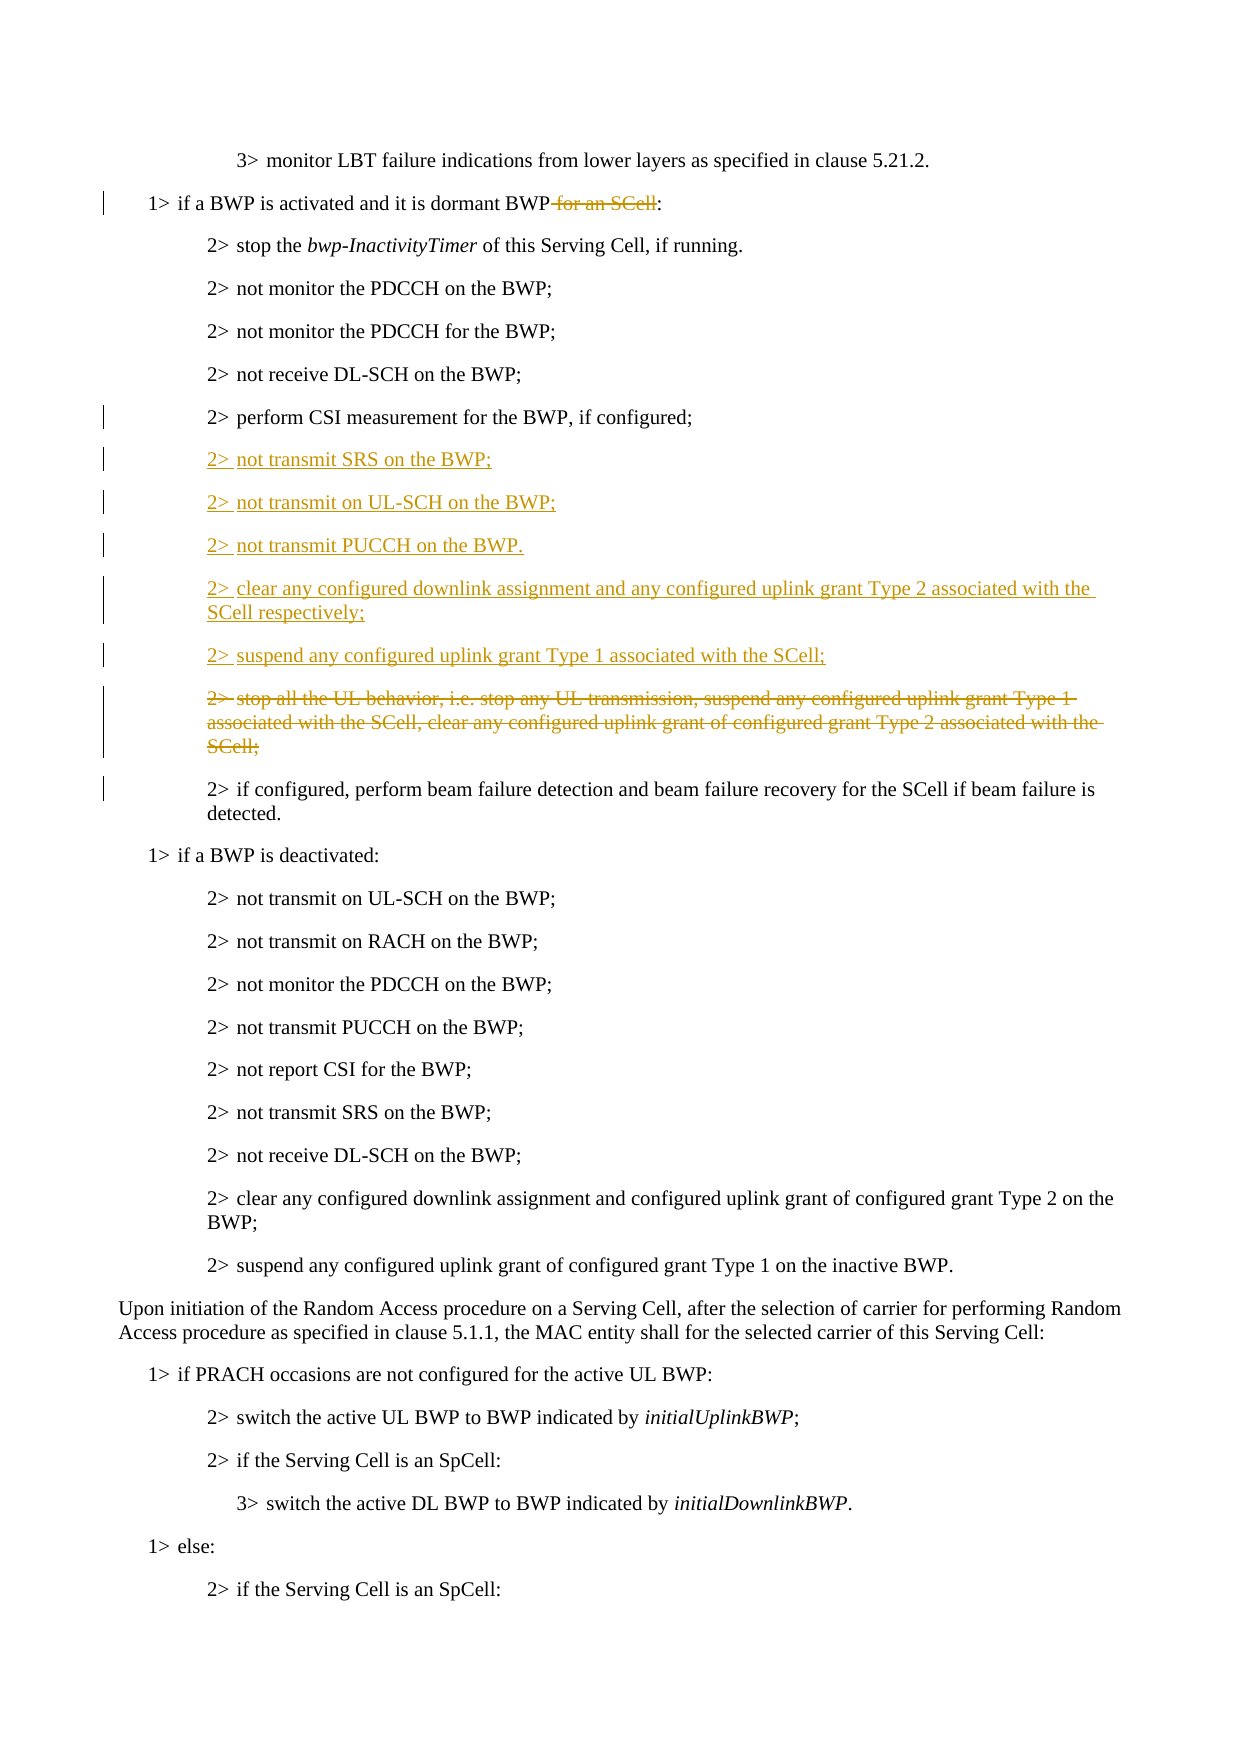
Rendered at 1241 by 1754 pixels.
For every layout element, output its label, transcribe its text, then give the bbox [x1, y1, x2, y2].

text 2> not monitor the PDCCH on the BWP; [207, 276, 1122, 300]
text 1> if PRACH occasions are not configured for the active UL BWP: [148, 1362, 1122, 1386]
text 2> not monitor the PDCCH for the BWP; [207, 319, 1122, 343]
text 2> perform CSI measurement for the BWP, if configured; [207, 404, 1122, 429]
text 1> else: [148, 1534, 1122, 1558]
text 1> if a BWP is deactivated: [148, 843, 1122, 867]
text 2> if the Serving Cell is an SpCell: [207, 1448, 1122, 1472]
text 2> not receive DL-SCH on the BWP; [207, 1143, 1122, 1167]
text 2> not transmit on RACH on the BWP; [207, 929, 1122, 953]
text 2> stop the bwp-InactivityTimer of this Serving Cell, if running. [207, 233, 1122, 257]
text 2> not transmit on UL-SCH on the BWP; [207, 886, 1122, 910]
text 2> not transmit SRS on the BWP; [207, 1100, 1122, 1124]
text 3> monitor LBT failure indications from lower layers as specified in clause 5.21.2. [236, 148, 1122, 172]
text 2> if configured, perform beam failure detection and beam failure recovery for the SCell if beam failure is detected. [207, 776, 1122, 824]
text 2> if the Serving Cell is an SpCell: [207, 1576, 1122, 1601]
text 2> clear any configured downlink assignment and configured uplink grant of configured grant Type 2 on the BWP; [207, 1186, 1122, 1234]
text 2> not transmit PUCCH on the BWP; [207, 1014, 1122, 1039]
text 3> switch the active DL BWP to BWP indicated by initialDownlinkBWP. [236, 1491, 1122, 1515]
text 1> if a BWP is activated and it is dormant BWP: [148, 191, 1122, 214]
text 2> not receive DL-SCH on the BWP; [207, 362, 1122, 386]
text 2> not report CSI for the BWP; [207, 1057, 1122, 1081]
text Upon initiation of the Random Access procedure on a Serving Cell, after the selection of carrier for performing Random Access procedure as specified in clause 5.1.1, the MAC entity shall for the selected carrier of this Serving Cell: [118, 1296, 1122, 1344]
text 2> not monitor the PDCCH on the BWP; [207, 972, 1122, 996]
text 2> suspend any configured uplink grant of configured grant Type 1 on the inactive BWP. [207, 1253, 1122, 1277]
text 2> switch the active UL BWP to BWP indicated by initialUplinkBWP; [207, 1405, 1122, 1429]
